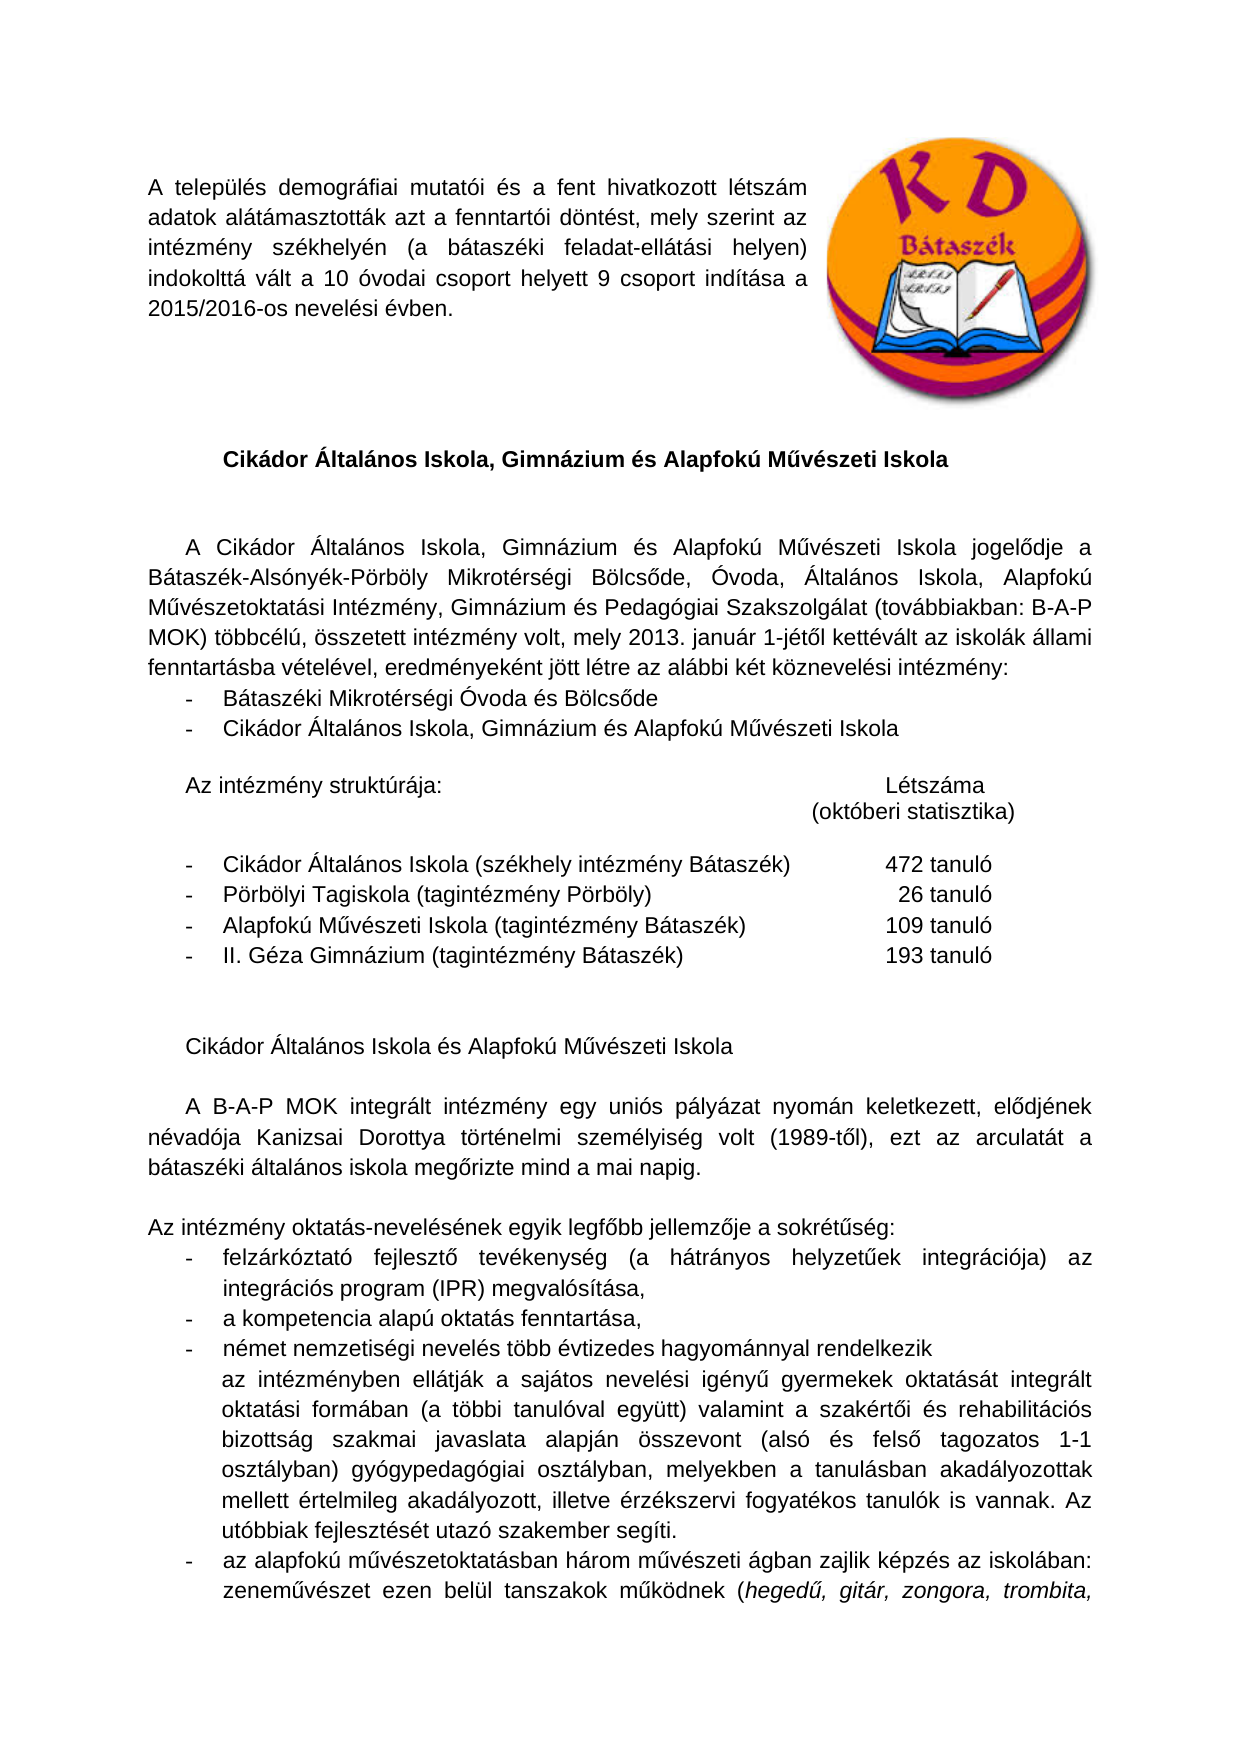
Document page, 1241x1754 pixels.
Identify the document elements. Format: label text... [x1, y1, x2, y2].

text Az intézmény oktatás-nevelésének egyik legfőbb jellemzője a sokrétűség: [148, 1214, 1093, 1241]
text Cikádor Általános Iskola és Alapfokú Művészeti Iskola [185, 1033, 1093, 1059]
text (októberi statisztika) [148, 798, 1093, 824]
text A település demográfiai mutatói és a fent hivatkozott létszám adatok alátámasztották azt a fenntartói döntést, mely szerint az intézmény székhelyén (a bátaszéki feladat-ellátási helyen) indokolttá vált a 10 óvodai csoport helyett 9 csoport indítása a 2015/2016-os nevelési évben. [148, 174, 826, 321]
text az intézményben ellátják a sajátos nevelési igényű gyermekek oktatását integrált oktatási formában (a többi tanulóval együtt) valamint a szakértői és rehabilitációs bizottság szakmai javaslata alapján összevont (alsó és felső tagozatos 1-1 osztályban) gyógypedagógiai osztályban, melyekben a tanulásban akadályozottak mellett értelmileg akadályozott, illetve érzékszervi fogyatékos tanulók is vannak. Az utóbbiak fejlesztését utazó szakember segíti. [221, 1366, 1093, 1543]
list Cikádor Általános Iskola, Gimnázium és Alapfokú Művészeti Iskola [185, 715, 1093, 741]
list II. Géza Gimnázium (tagintézmény Bátaszék) 193 tanuló [185, 942, 1093, 968]
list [185, 1547, 1093, 1604]
text A B-A-P MOK integrált intézmény egy uniós pályázat nyomán keletkezett, elődjének névadója Kanizsai Dorottya történelmi személyiség volt (1989-től), ezt az arculatát a bátaszéki általános iskola megőrizte mind a mai napig. [148, 1093, 1093, 1180]
list a kompetencia alapú oktatás fenntartása, [185, 1305, 1093, 1331]
list felzárkóztató fejlesztő tevékenység (a hátrányos helyzetűek integrációja) az integrációs program (IPR) megvalósítása, [185, 1244, 1093, 1301]
list Alapfokú Művészeti Iskola (tagintézmény Bátaszék) 109 tanuló [185, 912, 1093, 938]
list német nemzetiségi nevelés több évtizedes hagyománnyal rendelkezik [185, 1335, 1093, 1362]
text Cikádor Általános Iskola, Gimnázium és Alapfokú Művészeti Iskola [223, 446, 1093, 472]
picture [826, 137, 1099, 410]
list Bátaszéki Mikrotérségi Óvoda és Bölcsőde [185, 684, 1093, 711]
list Pörbölyi Tagiskola (tagintézmény Pörböly) 26 tanuló [185, 881, 1093, 908]
text A Cikádor Általános Iskola, Gimnázium és Alapfokú Művészeti Iskola jogelődje a Bátaszék-Alsónyék-Pörböly Mikrotérségi Bölcsőde, Óvoda, Általános Iskola, Alapfokú Művészetoktatási Intézmény, Gimnázium és Pedagógiai Szakszolgálat (továbbiakban: B-A-P MOK) többcélú, összetett intézmény volt, mely 2013. január 1-jétől kettévált az iskolák állami fenntartásba vételével, eredményeként jött létre az alábbi két köznevelési intézmény: [148, 533, 1093, 681]
text Az intézmény struktúrája: Létszáma [148, 772, 1093, 798]
list Cikádor Általános Iskola (székhely intézmény Bátaszék) 472 tanuló [185, 851, 1093, 877]
